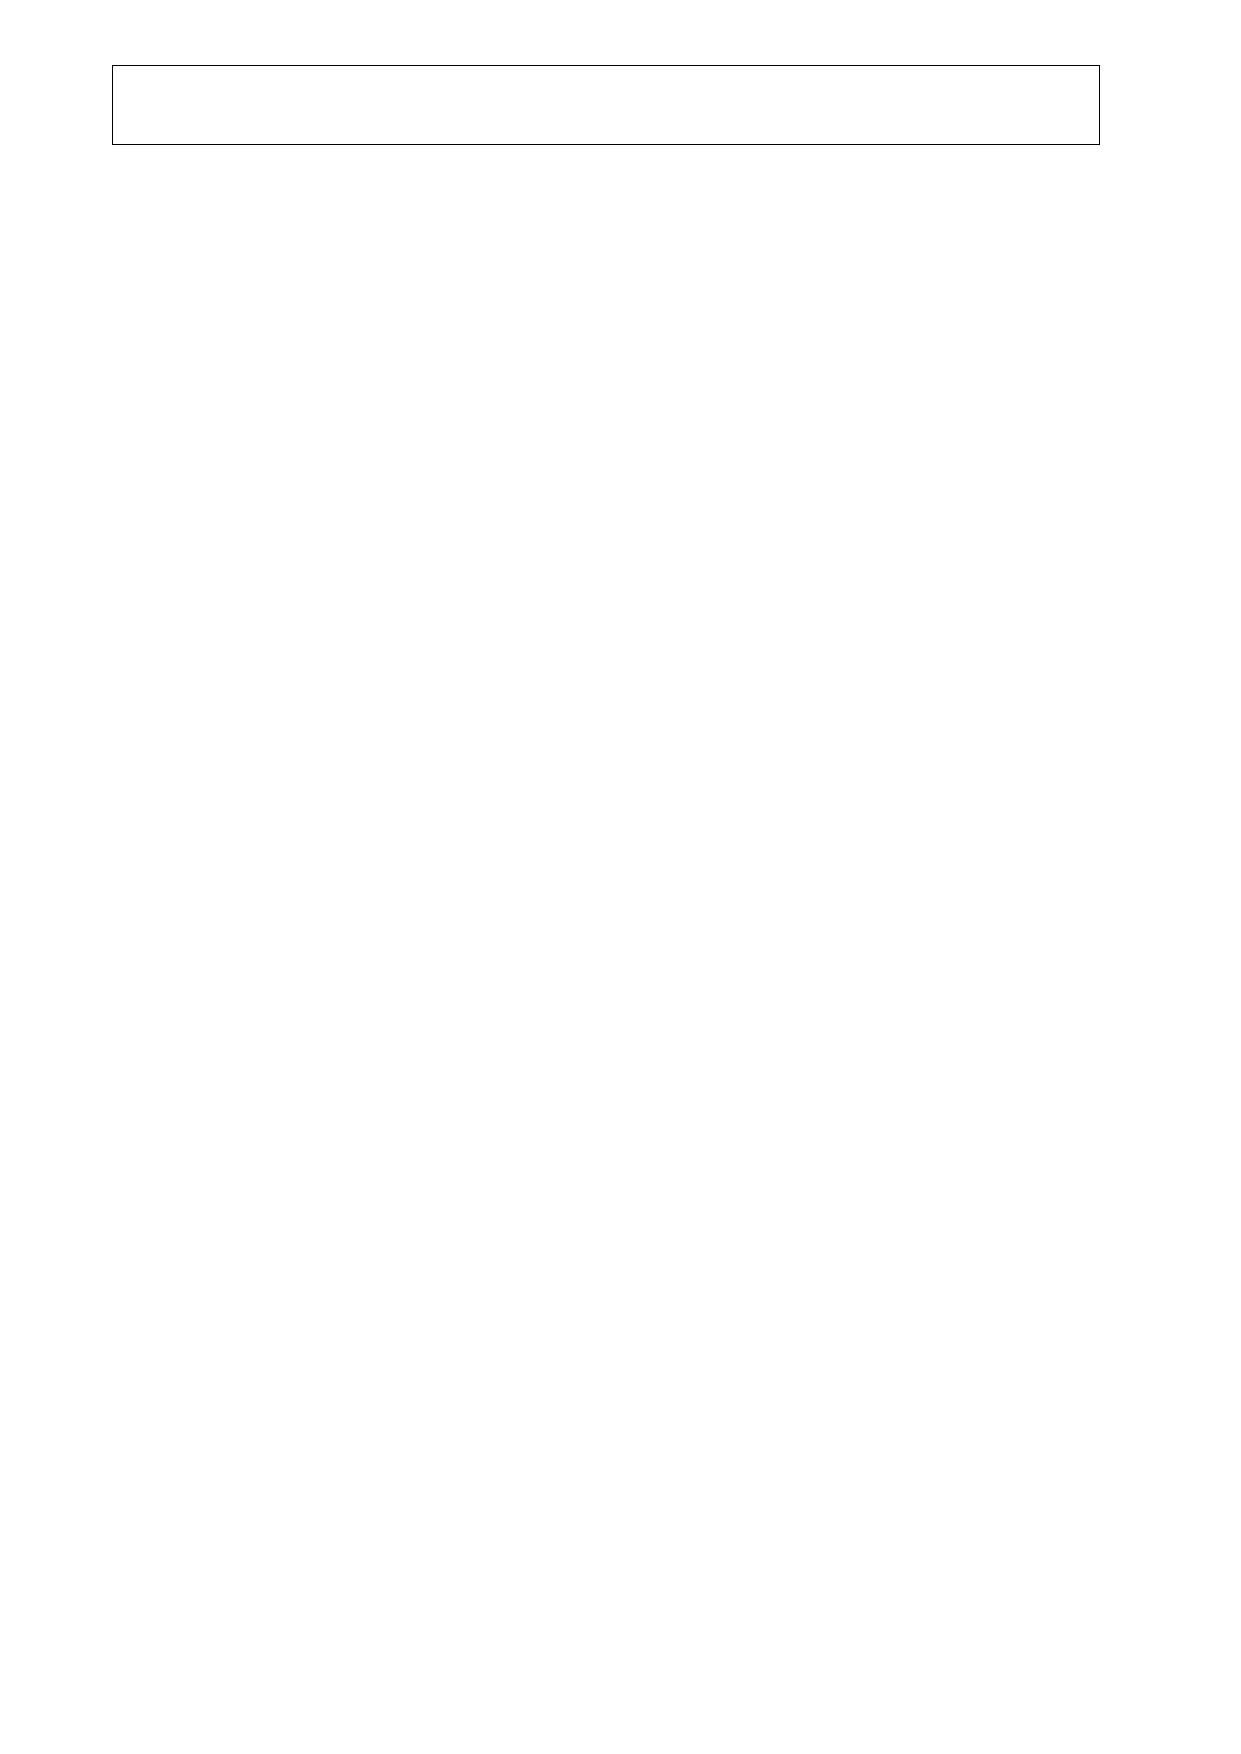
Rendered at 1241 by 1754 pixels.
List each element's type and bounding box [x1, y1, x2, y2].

table_header [113, 66, 1099, 143]
